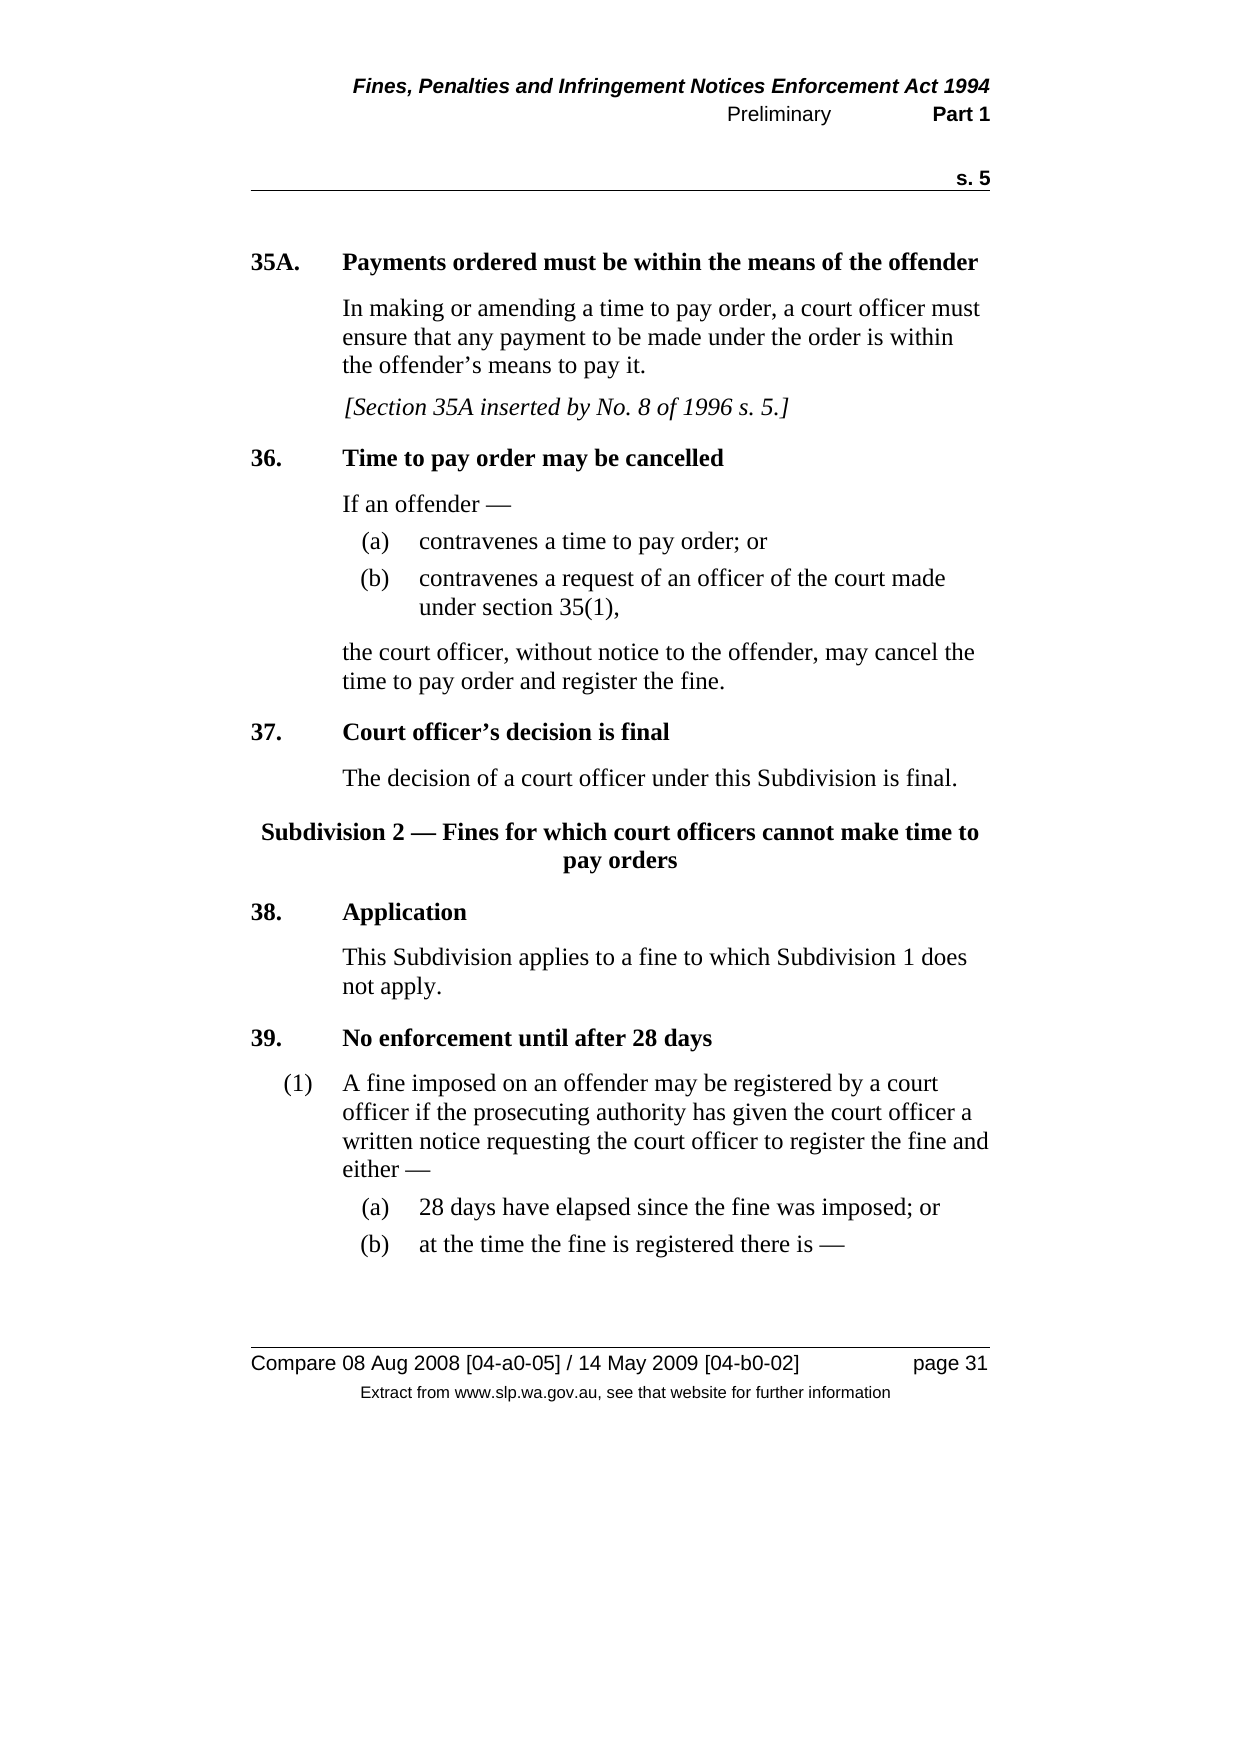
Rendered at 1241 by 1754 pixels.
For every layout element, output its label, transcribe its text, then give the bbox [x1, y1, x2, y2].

subtitle 37. Court officer’s decision is final [251, 717, 990, 746]
text (b) at the time the fine is registered there is — [251, 1229, 990, 1257]
text In making or amending a time to pay order, a court officer must ensure that any payment to be made under the order is within the offender’s means to pay it. [251, 293, 990, 379]
text This Subdivision applies to a fine to which Subdivision 1 does not apply. [251, 942, 990, 1000]
subtitle 38. Application [251, 897, 990, 926]
text The decision of a court officer under this Subdivision is final. [251, 763, 990, 792]
text [Section 35A inserted by No. 8 of 1996 s. 5.] [251, 392, 990, 420]
text (b) contravenes a request of an officer of the court made under section 35(1), [251, 563, 990, 620]
text (a) contravenes a time to pay order; or [251, 526, 990, 554]
subtitle Subdivision 2 — Fines for which court officers cannot make time to pay orders [251, 817, 990, 874]
text (a) 28 days have elapsed since the fine was imposed; or [251, 1192, 990, 1220]
subtitle 35A. Payments ordered must be within the means of the offender [251, 247, 990, 276]
subtitle 39. No enforcement until after 28 days [251, 1023, 990, 1052]
text If an offender — [251, 489, 990, 517]
subtitle 36. Time to pay order may be cancelled [251, 443, 990, 472]
text (1) A fine imposed on an offender may be registered by a court officer if the prosecuting authority has given the court officer a written notice requesting the court officer to register the fine and either — [251, 1068, 990, 1183]
text the court officer, without notice to the offender, may cancel the time to pay order and register the fine. [251, 637, 990, 694]
